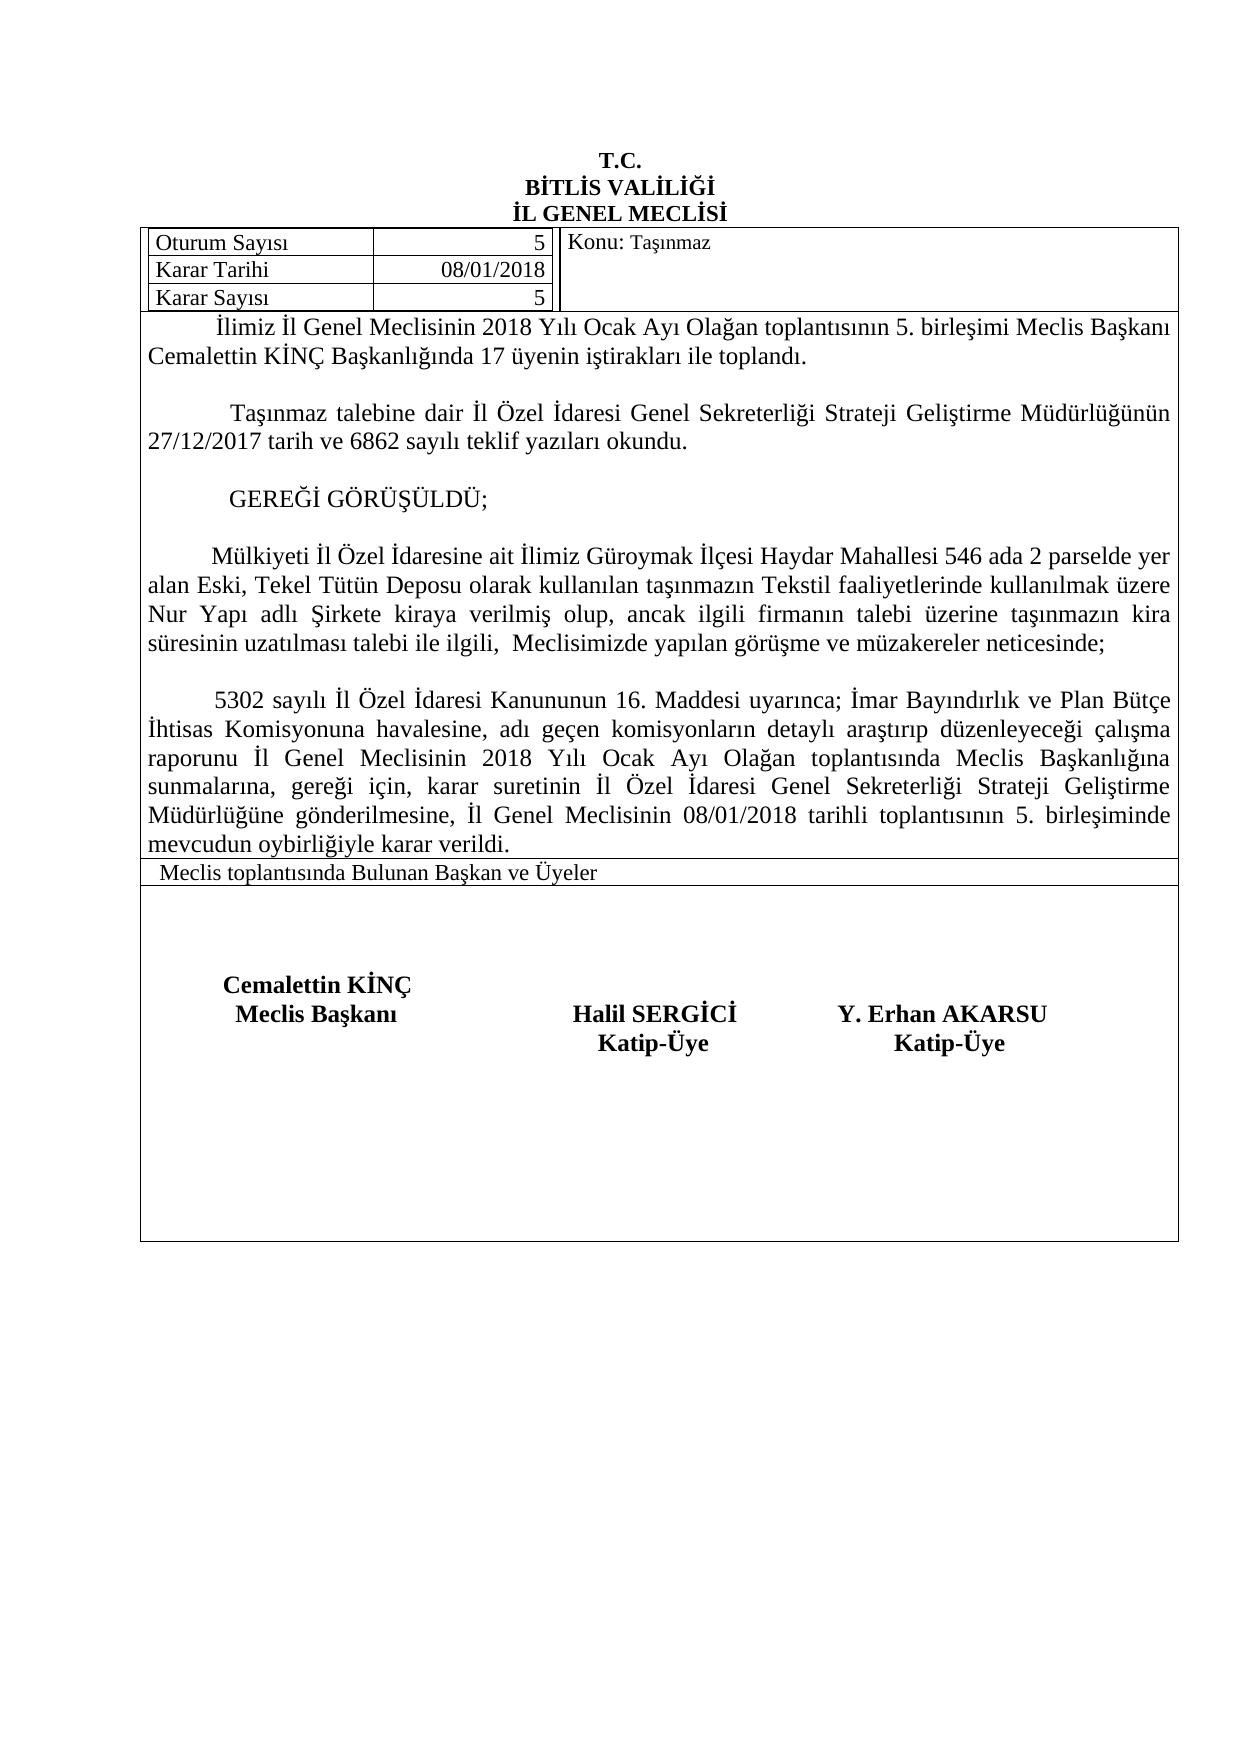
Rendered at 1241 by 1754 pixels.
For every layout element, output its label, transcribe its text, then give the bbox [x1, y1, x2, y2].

text T.C. [148, 148, 1093, 174]
table_header [141, 228, 148, 311]
table_header [553, 228, 559, 311]
text BİTLİS VALİLİĞİ [148, 174, 1093, 200]
table_header [149, 229, 373, 255]
table_header [149, 284, 373, 310]
table_cell Meclis toplantısında Bulunan Başkan ve Üyeler [141, 859, 1178, 885]
table_cell Cemalettin KİNÇ Meclis Başkanı Halil SERGİCİ Y. Erhan AKARSU Katip-Üye Katip-Üye [141, 886, 1178, 1241]
table_header [374, 229, 552, 255]
table_header [374, 256, 552, 283]
table_header Konu: Taşınmaz [561, 228, 1178, 311]
table_cell İlimiz İl Genel Meclisinin 2018 Yılı Ocak Ayı Olağan toplantısının 5. birleşimi Meclis Başkanı Cemalettin KİNÇ Başkanlığında 17 üyenin iştirakları ile toplandı. Taşınmaz talebine dair İl Özel İdaresi Genel Sekreterliği Strateji Geliştirme Müdürlüğünün 27/12/2017 tarih ve 6862 sayılı teklif yazıları okundu. GEREĞİ GÖRÜŞÜLDÜ; Mülkiyeti İl Özel İdaresine ait İlimiz Güroymak İlçesi Haydar Mahallesi 546 ada 2 parselde yer alan Eski, Tekel Tütün Deposu olarak kullanılan taşınmazın Tekstil faaliyetlerinde kullanılmak üzere Nur Yapı adlı Şirkete kiraya verilmiş olup, ancak ilgili firmanın talebi üzerine taşınmazın kira süresinin uzatılması talebi ile ilgili, Meclisimizde yapılan görüşme ve müzakereler neticesinde; 5302 sayılı İl Özel İdaresi Kanununun 16. Maddesi uyarınca; İmar Bayındırlık ve Plan Bütçe İhtisas Komisyonuna havalesine, adı geçen komisyonların detaylı araştırıp düzenleyeceği çalışma raporunu İl Genel Meclisinin 2018 Yılı Ocak Ayı Olağan toplantısında Meclis Başkanlığına sunmalarına, gereği için, karar suretinin İl Özel İdaresi Genel Sekreterliği Strateji Geliştirme Müdürlüğüne gönderilmesine, İl Genel Meclisinin 08/01/2018 tarihli toplantısının 5. birleşiminde mevcudun oybirliğiyle karar verildi. [141, 312, 1178, 858]
table_header [149, 256, 373, 283]
table_header [374, 284, 552, 310]
text İL GENEL MECLİSİ [148, 200, 1093, 227]
